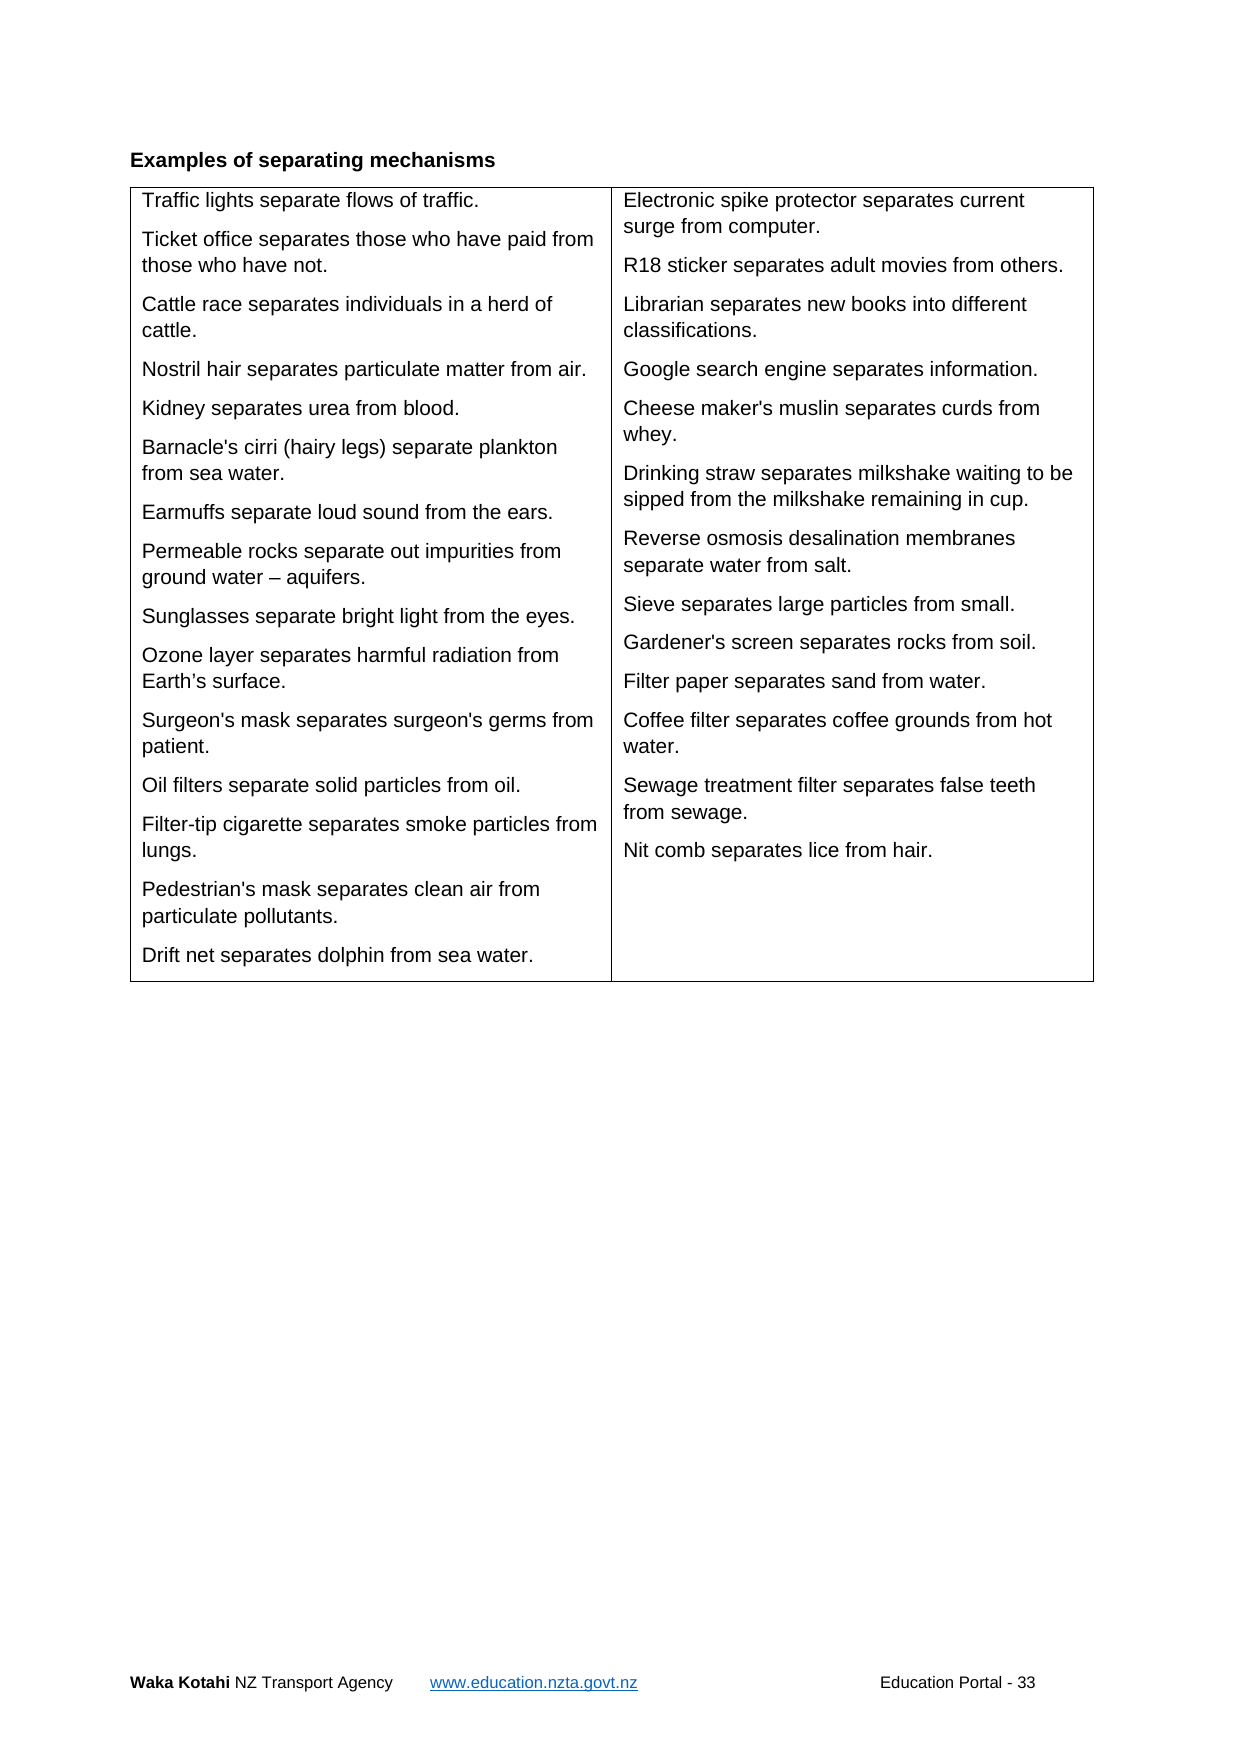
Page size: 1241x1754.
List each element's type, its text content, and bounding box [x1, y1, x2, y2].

table_header Electronic spike protector separates current surge from computer. R18 sticker separates adult movies from others. Librarian separates new books into different classifications. Google search engine separates information. Cheese maker's muslin separates curds from whey. Drinking straw separates milkshake waiting to be sipped from the milkshake remaining in cup. Reverse osmosis desalination membranes separate water from salt. Sieve separates large particles from small. Gardener's screen separates rocks from soil. Filter paper separates sand from water. Coffee filter separates coffee grounds from hot water. Sewage treatment filter separates false teeth from sewage. Nit comb separates lice from hair. [612, 188, 1093, 981]
table_header Traffic lights separate flows of traffic. Ticket office separates those who have paid from those who have not. Cattle race separates individuals in a herd of cattle. Nostril hair separates particulate matter from air. Kidney separates urea from blood. Barnacle's cirri (hairy legs) separate plankton from sea water. Earmuffs separate loud sound from the ears. Permeable rocks separate out impurities from ground water – aquifers. Sunglasses separate bright light from the eyes. Ozone layer separates harmful radiation from Earth’s surface. Surgeon's mask separates surgeon's germs from patient. Oil filters separate solid particles from oil. Filter-tip cigarette separates smoke particles from lungs. Pedestrian's mask separates clean air from particulate pollutants. Drift net separates dolphin from sea water. [131, 188, 611, 981]
text Examples of separating mechanisms [130, 148, 1110, 172]
